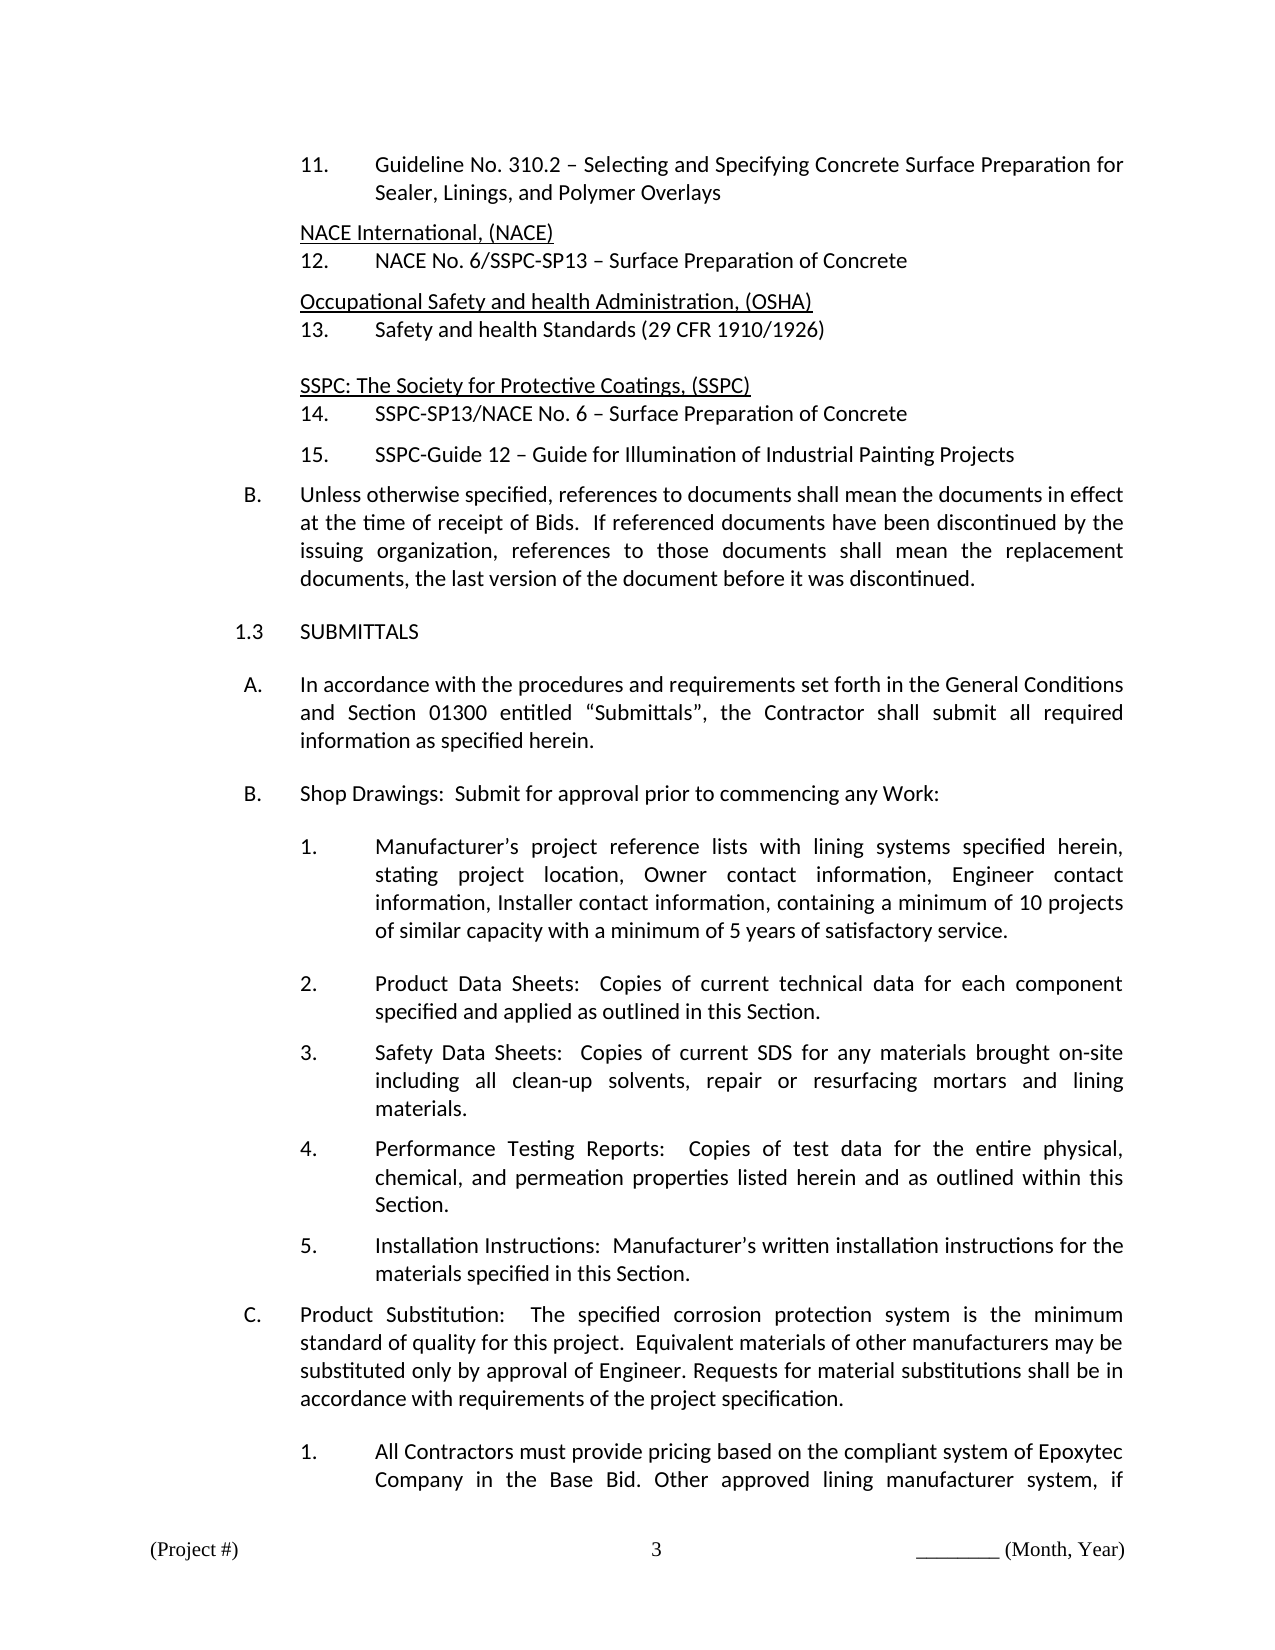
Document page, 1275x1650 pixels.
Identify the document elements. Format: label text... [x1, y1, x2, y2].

list NACE International, (NACE) [240, 218, 1125, 247]
text Safety Data Sheets: Copies of current SDS for any materials brought on-site including all clean-up solvents, repair or resurfacing mortars and lining materials. [300, 1038, 1125, 1122]
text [300, 1437, 1125, 1493]
text SSPC-SP13/NACE No. 6 – Surface Preparation of Concrete [300, 399, 1125, 427]
text Guideline No. 310.2 – Selecting and Specifying Concrete Surface Preparation for Sealer, Linings, and Polymer Overlays [300, 150, 1125, 206]
text Safety and health Standards (29 CFR 1910/1926) [300, 315, 1125, 343]
list SSPC: The Society for Protective Coatings, (SSPC) [300, 371, 1125, 399]
text SUBMITTALS [234, 617, 1125, 645]
text In accordance with the procedures and requirements set forth in the General Conditions and Section 01300 entitled “Submittals”, the Contractor shall submit all required information as specified herein. [244, 670, 1125, 754]
text Product Substitution: The specified corrosion protection system is the minimum standard of quality for this project. Equivalent materials of other manufacturers may be substituted only by approval of Engineer. Requests for material substitutions shall be in accordance with requirements of the project specification. [244, 1300, 1125, 1412]
text NACE No. 6/SSPC-SP13 – Surface Preparation of Concrete [300, 247, 1125, 274]
text Product Data Sheets: Copies of current technical data for each component specified and applied as outlined in this Section. [300, 969, 1125, 1026]
text Manufacturer’s project reference lists with lining systems specified herein, stating project location, Owner contact information, Engineer contact information, Installer contact information, containing a minimum of 10 projects of similar capacity with a minimum of 5 years of satisfactory service. [300, 832, 1125, 944]
list Occupational Safety and health Administration, (OSHA) [240, 287, 1125, 315]
text SSPC-Guide 12 – Guide for Illumination of Industrial Painting Projects [300, 440, 1125, 468]
text Shop Drawings: Submit for approval prior to commencing any Work: [244, 779, 1125, 807]
text Installation Instructions: Manufacturer’s written installation instructions for the materials specified in this Section. [300, 1231, 1125, 1287]
text Performance Testing Reports: Copies of test data for the entire physical, chemical, and permeation properties listed herein and as outlined within this Section. [300, 1134, 1125, 1219]
text Unless otherwise specified, references to documents shall mean the documents in effect at the time of receipt of Bids. If referenced documents have been discontinued by the issuing organization, references to those documents shall mean the replacement documents, the last version of the document before it was discontinued. [244, 480, 1125, 592]
